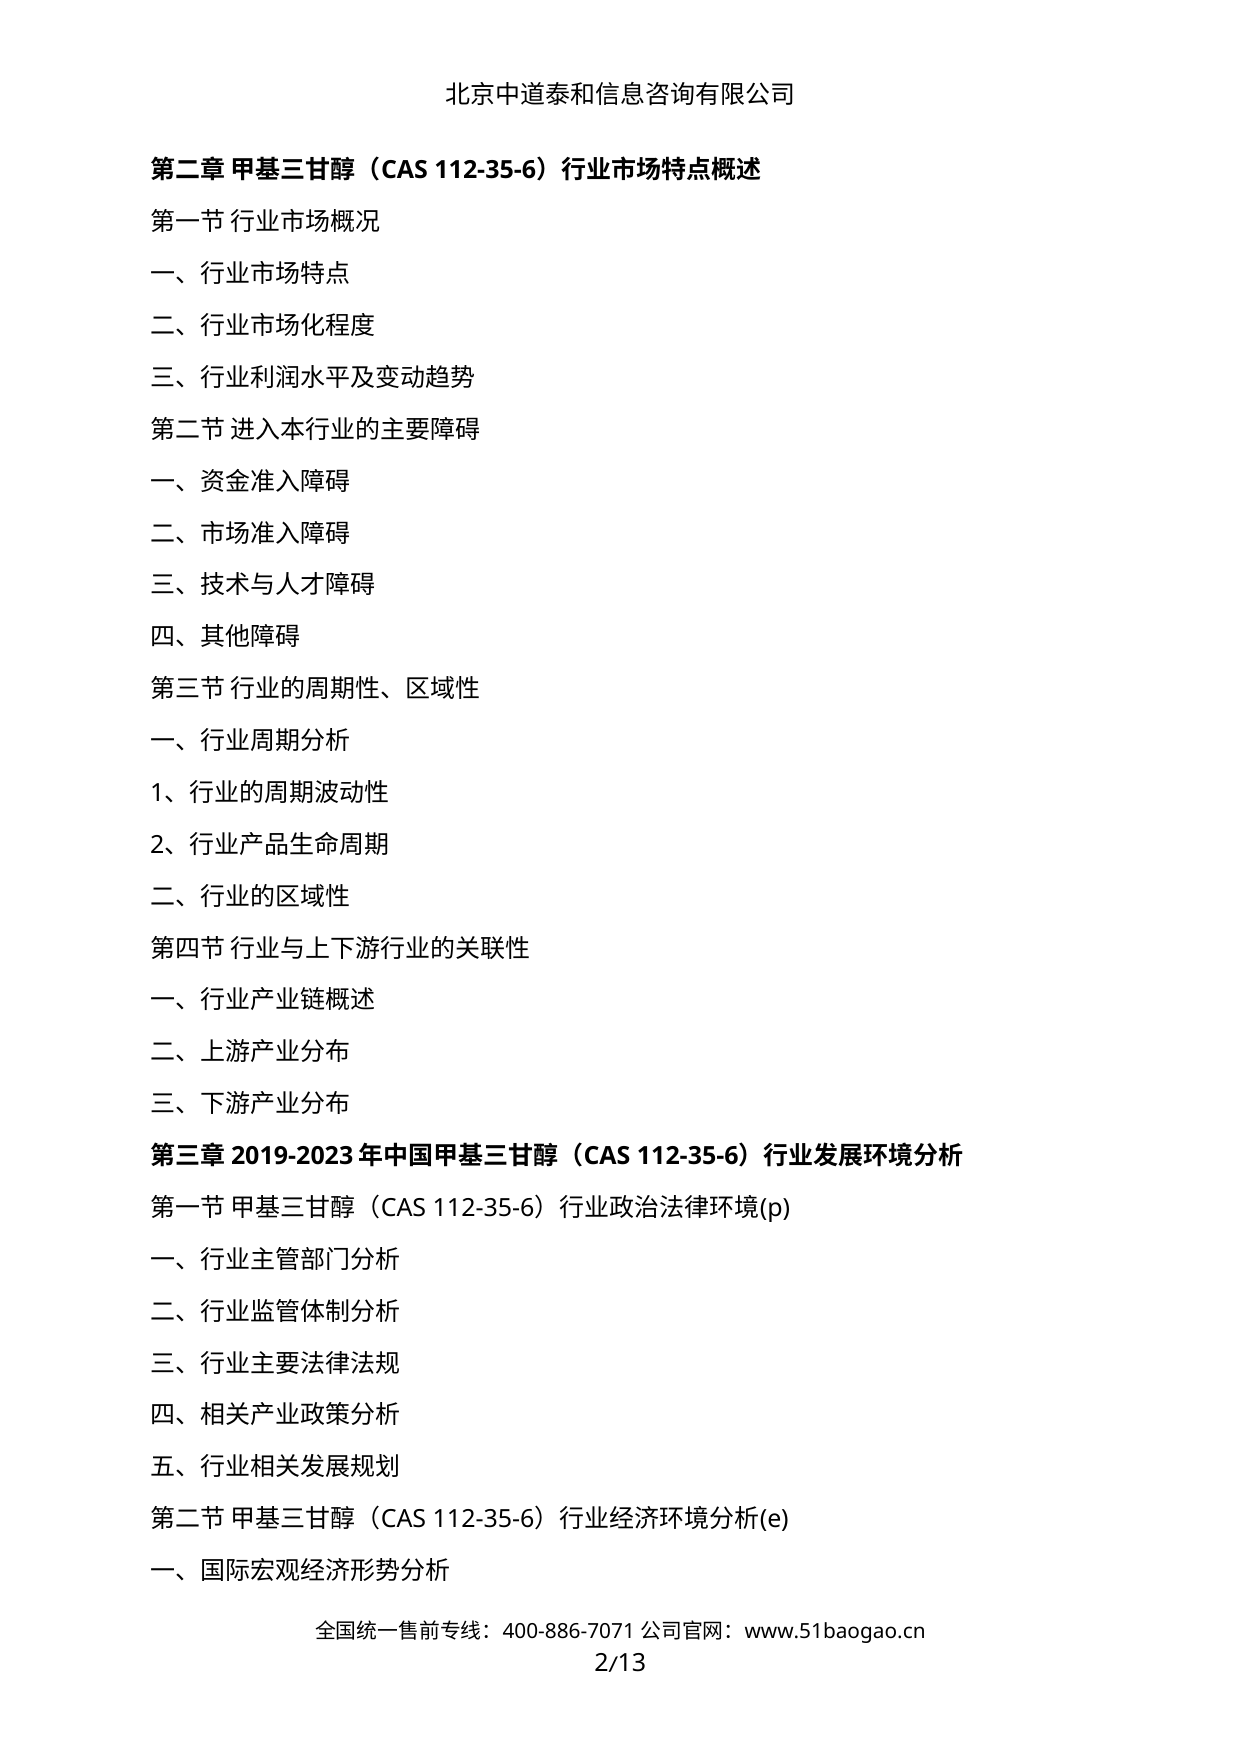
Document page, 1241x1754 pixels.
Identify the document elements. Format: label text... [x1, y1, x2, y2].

text 第三节 行业的周期性、区域性 [150, 669, 1090, 705]
text 三、下游产业分布 [150, 1084, 1090, 1120]
text 一、行业周期分析 [150, 721, 1090, 757]
text 三、行业主要法律法规 [150, 1343, 1090, 1379]
text 2、行业产品生命周期 [150, 824, 1090, 861]
text 一、行业产业链概述 [150, 980, 1090, 1016]
text 三、行业利润水平及变动趋势 [150, 357, 1090, 394]
text 五、行业相关发展规划 [150, 1447, 1090, 1483]
text 第一节 行业市场概况 [150, 202, 1090, 238]
text 第二节 甲基三甘醇（CAS 112-35-6）行业经济环境分析(e) [150, 1499, 1090, 1535]
text 三、技术与人才障碍 [150, 565, 1090, 601]
text 四、其他障碍 [150, 617, 1090, 653]
text 第四节 行业与上下游行业的关联性 [150, 928, 1090, 964]
text 第二章 甲基三甘醇（CAS 112-35-6）行业市场特点概述 [150, 150, 1090, 186]
text 1、行业的周期波动性 [150, 772, 1090, 809]
text 一、国际宏观经济形势分析 [150, 1551, 1090, 1587]
text 二、行业市场化程度 [150, 306, 1090, 342]
text 一、行业主管部门分析 [150, 1239, 1090, 1276]
text 二、市场准入障碍 [150, 513, 1090, 549]
text 第二节 进入本行业的主要障碍 [150, 409, 1090, 446]
text 四、相关产业政策分析 [150, 1395, 1090, 1431]
text 二、行业的区域性 [150, 876, 1090, 912]
text 第一节 甲基三甘醇（CAS 112-35-6）行业政治法律环境(p) [150, 1187, 1090, 1224]
text 二、行业监管体制分析 [150, 1291, 1090, 1327]
text 二、上游产业分布 [150, 1032, 1090, 1068]
text 一、资金准入障碍 [150, 461, 1090, 497]
text 第三章 2019-2023年中国甲基三甘醇（CAS 112-35-6）行业发展环境分析 [150, 1136, 1090, 1172]
text 一、行业市场特点 [150, 254, 1090, 290]
